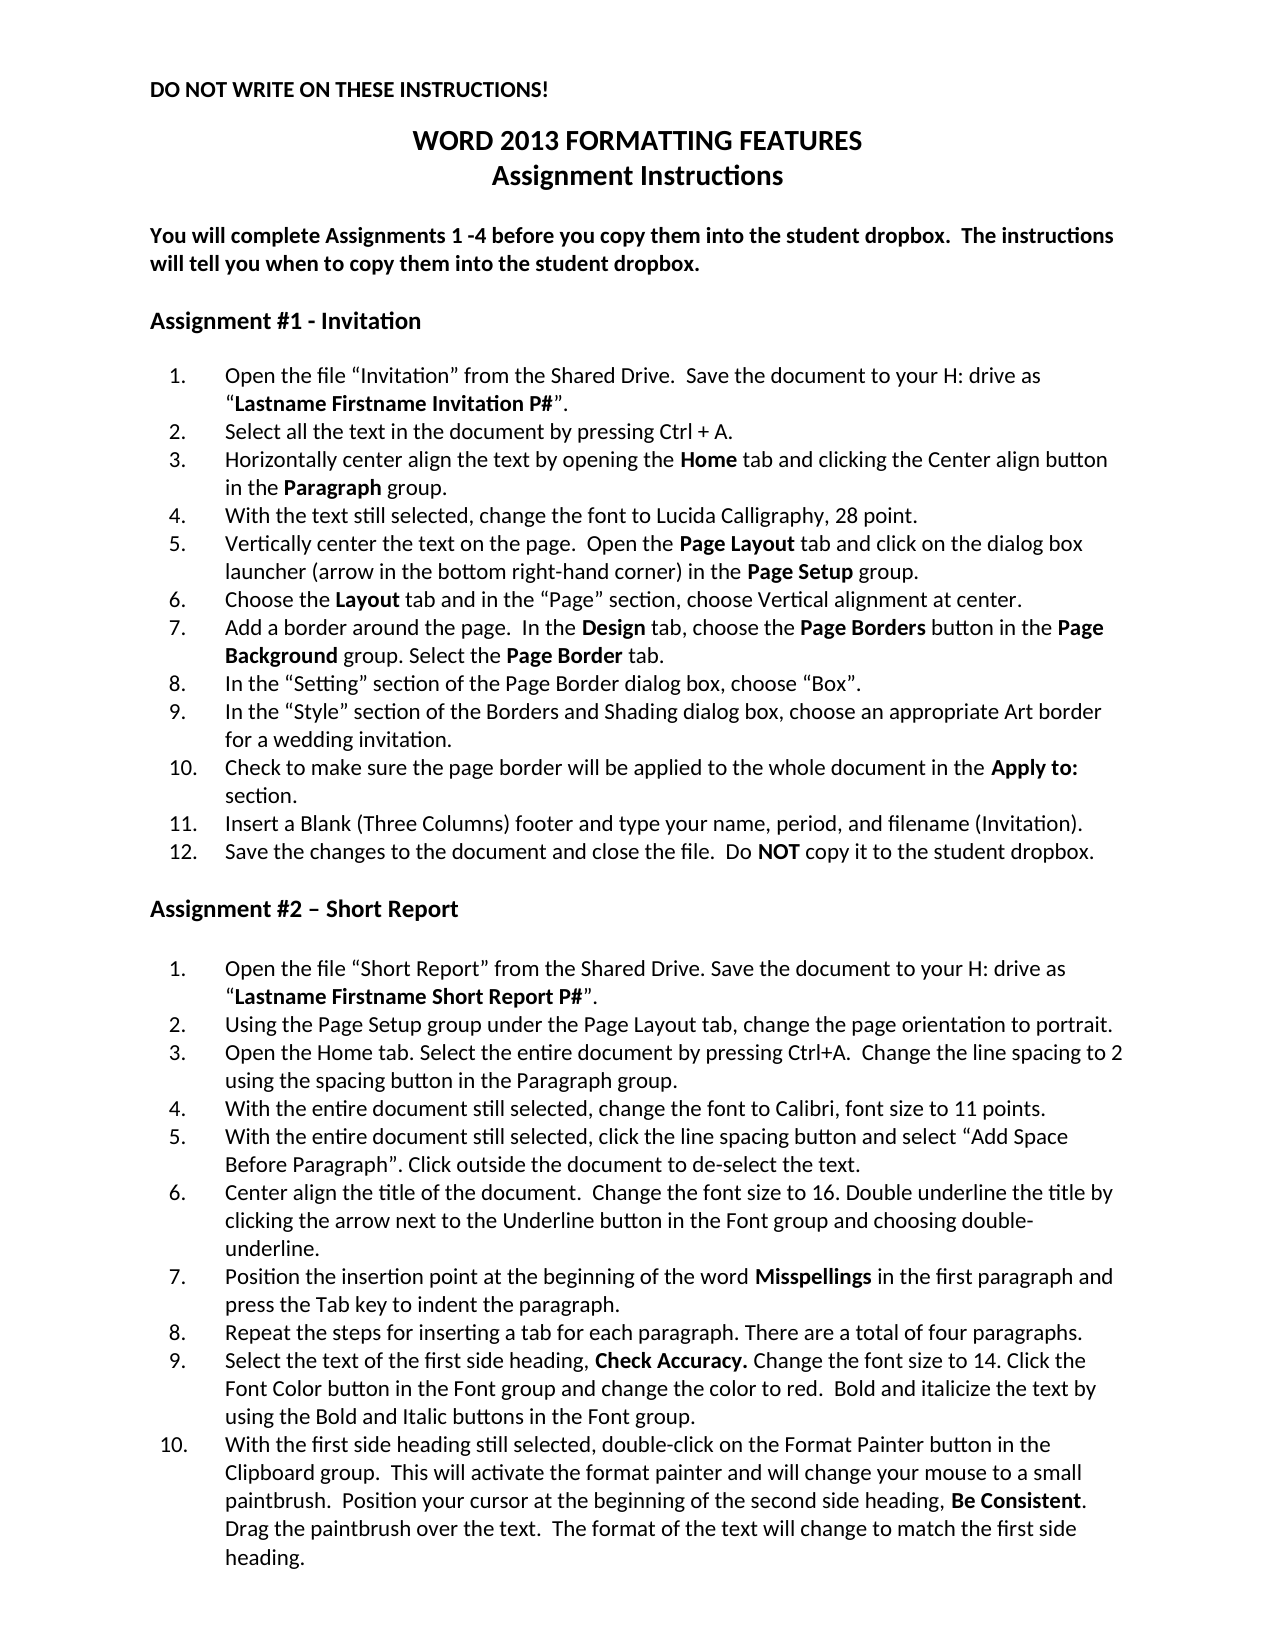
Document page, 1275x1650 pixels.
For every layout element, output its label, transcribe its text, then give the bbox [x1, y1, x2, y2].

list Center align the title of the document. Change the font size to 16. Double underline the title by clicking the arrow next to the Underline button in the Font group and choosing double-underline. [169, 1178, 1125, 1262]
list Select the text of the first side heading, Check Accuracy. Change the font size to 14. Click the Font Color button in the Font group and change the color to red. Bold and italicize the text by using the Bold and Italic buttons in the Font group. [169, 1346, 1125, 1431]
list Horizontally center align the text by opening the Home tab and clicking the Center align button in the Paragraph group. [169, 445, 1125, 501]
list Position the insertion point at the beginning of the word Misspellings in the first paragraph and press the Tab key to indent the paragraph. [169, 1262, 1125, 1318]
list Select all the text in the document by pressing Ctrl + A. [169, 417, 1125, 445]
text WORD 2013 FORMATTING FEATURES [150, 122, 1125, 157]
list Insert a Blank (Three Columns) footer and type your name, period, and filename (Invitation). [169, 809, 1125, 837]
list With the entire document still selected, change the font to Calibri, font size to 11 points. [169, 1094, 1125, 1122]
list In the “Style” section of the Borders and Shading dialog box, choose an appropriate Art border for a wedding invitation. [169, 697, 1125, 753]
text Assignment Instructions [150, 157, 1125, 193]
list In the “Setting” section of the Page Border dialog box, choose “Box”. [169, 669, 1125, 697]
list Vertically center the text on the page. Open the Page Layout tab and click on the dialog box launcher (arrow in the bottom right-hand corner) in the Page Setup group. [169, 529, 1125, 585]
list Open the Home tab. Select the entire document by pressing Ctrl+A. Change the line spacing to 2 using the spacing button in the Paragraph group. [169, 1038, 1125, 1094]
list With the text still selected, change the font to Lucida Calligraphy, 28 point. [169, 501, 1125, 529]
list Add a border around the page. In the Design tab, choose the Page Borders button in the Page Background group. Select the Page Border tab. [169, 613, 1125, 669]
text Assignment #1 - Invitation [150, 305, 1125, 336]
list Repeat the steps for inserting a tab for each paragraph. There are a total of four paragraphs. [169, 1318, 1125, 1346]
list Open the file “Short Report” from the Shared Drive. Save the document to your H: drive as “Lastname Firstname Short Report P#”. [169, 954, 1125, 1010]
list With the entire document still selected, click the line spacing button and select “Add Space Before Paragraph”. Click outside the document to de-select the text. [169, 1122, 1125, 1178]
list Choose the Layout tab and in the “Page” section, choose Vertical alignment at center. [169, 585, 1125, 613]
text You will complete Assignments 1 -4 before you copy them into the student dropbox. The instructions will tell you when to copy them into the student dropbox. [150, 221, 1125, 277]
list Check to make sure the page border will be applied to the whole document in the Apply to: section. [169, 753, 1125, 809]
text Assignment #2 – Short Report [150, 893, 1125, 924]
list Open the file “Invitation” from the Shared Drive. Save the document to your H: drive as “Lastname Firstname Invitation P#”. [169, 361, 1125, 417]
list Using the Page Setup group under the Page Layout tab, change the page orientation to portrait. [169, 1010, 1125, 1038]
list Save the changes to the document and close the file. Do NOT copy it to the student dropbox. [169, 837, 1125, 865]
list With the first side heading still selected, double-click on the Format Painter button in the Clipboard group. This will activate the format painter and will change your mouse to a small paintbrush. Position your cursor at the beginning of the second side heading, Be Consistent. Drag the paintbrush over the text. The format of the text will change to match the first side heading. [159, 1431, 1125, 1571]
